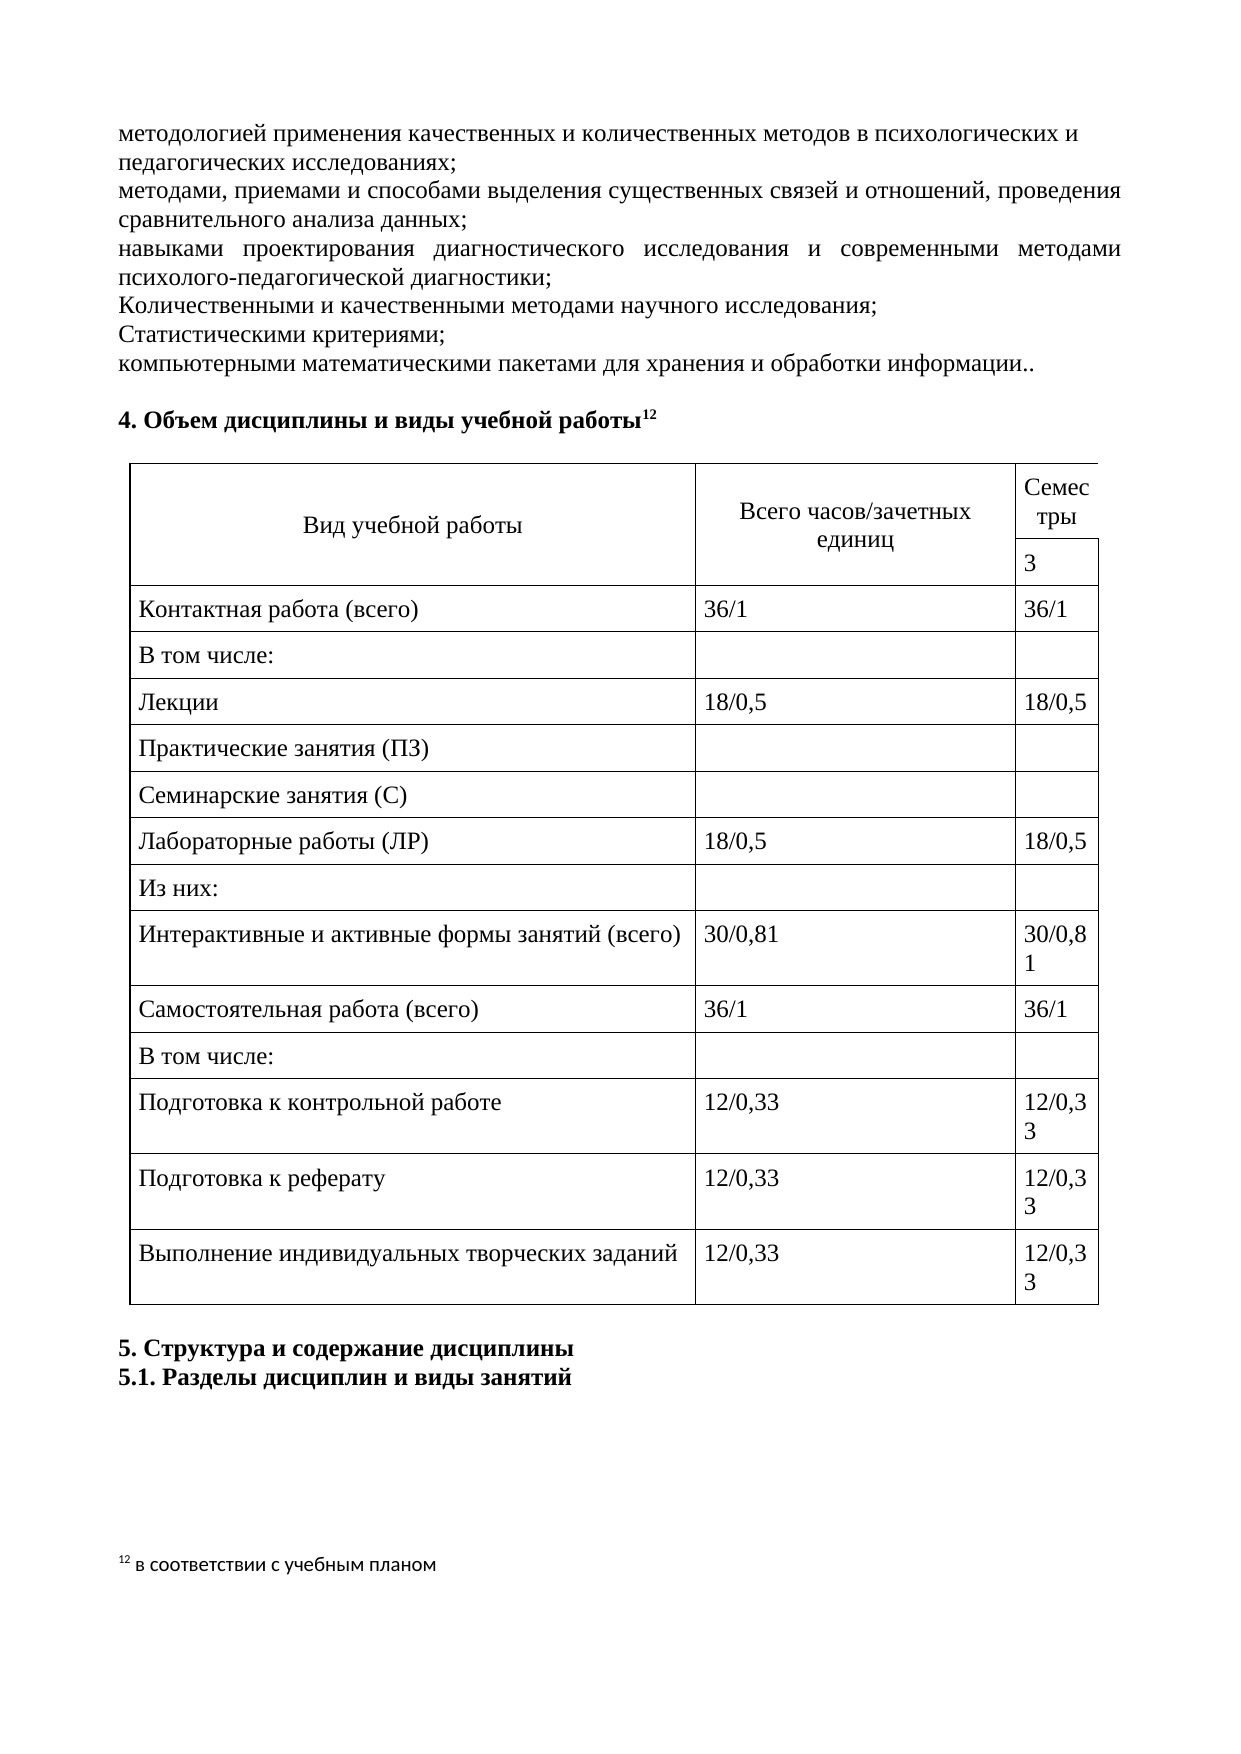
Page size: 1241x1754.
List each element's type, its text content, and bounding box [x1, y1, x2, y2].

table_cell 30/0,81 [696, 911, 1015, 985]
table_cell Семинарские занятия (С) [131, 772, 695, 817]
text Количественными и качественными методами научного исследования; [118, 291, 1122, 319]
table_cell [696, 865, 1015, 910]
table_cell Выполнение индивидуальных творческих заданий [131, 1230, 695, 1304]
table_cell Лабораторные работы (ЛР) [131, 818, 695, 863]
table_cell 12/0,33 [696, 1154, 1015, 1228]
table_cell 12/0,33 [1016, 1230, 1098, 1304]
table_cell 18/0,5 [1016, 679, 1098, 724]
table_cell [1016, 865, 1098, 910]
table_cell Контактная работа (всего) [131, 586, 695, 631]
table_cell [1016, 772, 1098, 817]
table_cell 12/0,33 [1016, 1154, 1098, 1228]
table_cell 18/0,5 [696, 679, 1015, 724]
text 5. Структура и содержание дисциплины [118, 1333, 1122, 1362]
table_cell 36/1 [696, 586, 1015, 631]
table_cell 12/0,33 [696, 1230, 1015, 1304]
text компьютерными математическими пакетами для хранения и обработки информации.. [118, 348, 1122, 377]
table_header Всего часов/зачетных единиц [696, 464, 1015, 585]
table_header Вид учебной работы [131, 464, 695, 585]
table_cell [696, 632, 1015, 678]
table_cell 12/0,33 [696, 1079, 1015, 1153]
table_cell [1016, 632, 1098, 678]
table_cell [696, 725, 1015, 771]
table_cell Самостоятельная работа (всего) [131, 986, 695, 1032]
table_cell 30/0,81 [1016, 911, 1098, 985]
table_header Семестры [1016, 464, 1098, 538]
table_cell [1016, 1033, 1098, 1078]
table_cell Из них: [131, 865, 695, 910]
table_cell Интерактивные и активные формы занятий (всего) [131, 911, 695, 985]
text 4. Объем дисциплины и виды учебной работы [118, 406, 1122, 434]
table_cell 12/0,33 [1016, 1079, 1098, 1153]
table_cell 36/1 [696, 986, 1015, 1032]
table_cell 3 [1016, 539, 1098, 585]
table_cell Практические занятия (ПЗ) [131, 725, 695, 771]
table_cell [696, 1033, 1015, 1078]
table_cell 18/0,5 [696, 818, 1015, 863]
table_cell Подготовка к контрольной работе [131, 1079, 695, 1153]
table_cell 18/0,5 [1016, 818, 1098, 863]
table_cell 36/1 [1016, 986, 1098, 1032]
table_cell [696, 772, 1015, 817]
text навыками проектирования диагностического исследования и современными методами психолого-педагогической диагностики; [118, 233, 1122, 291]
table_cell 36/1 [1016, 586, 1098, 631]
text методами, приемами и способами выделения существенных связей и отношений, проведения сравнительного анализа данных; [118, 176, 1122, 233]
text Статистическими критериями; [118, 319, 1122, 348]
text методологией применения качественных и количественных методов в психологических и педагогических исследованиях; [118, 118, 1122, 176]
table_cell Подготовка к реферату [131, 1154, 695, 1228]
table_cell Лекции [131, 679, 695, 724]
table_cell В том числе: [131, 632, 695, 678]
text 5.1. Разделы дисциплин и виды занятий [118, 1362, 1122, 1391]
table_cell В том числе: [131, 1033, 695, 1078]
table_cell [1016, 725, 1098, 771]
